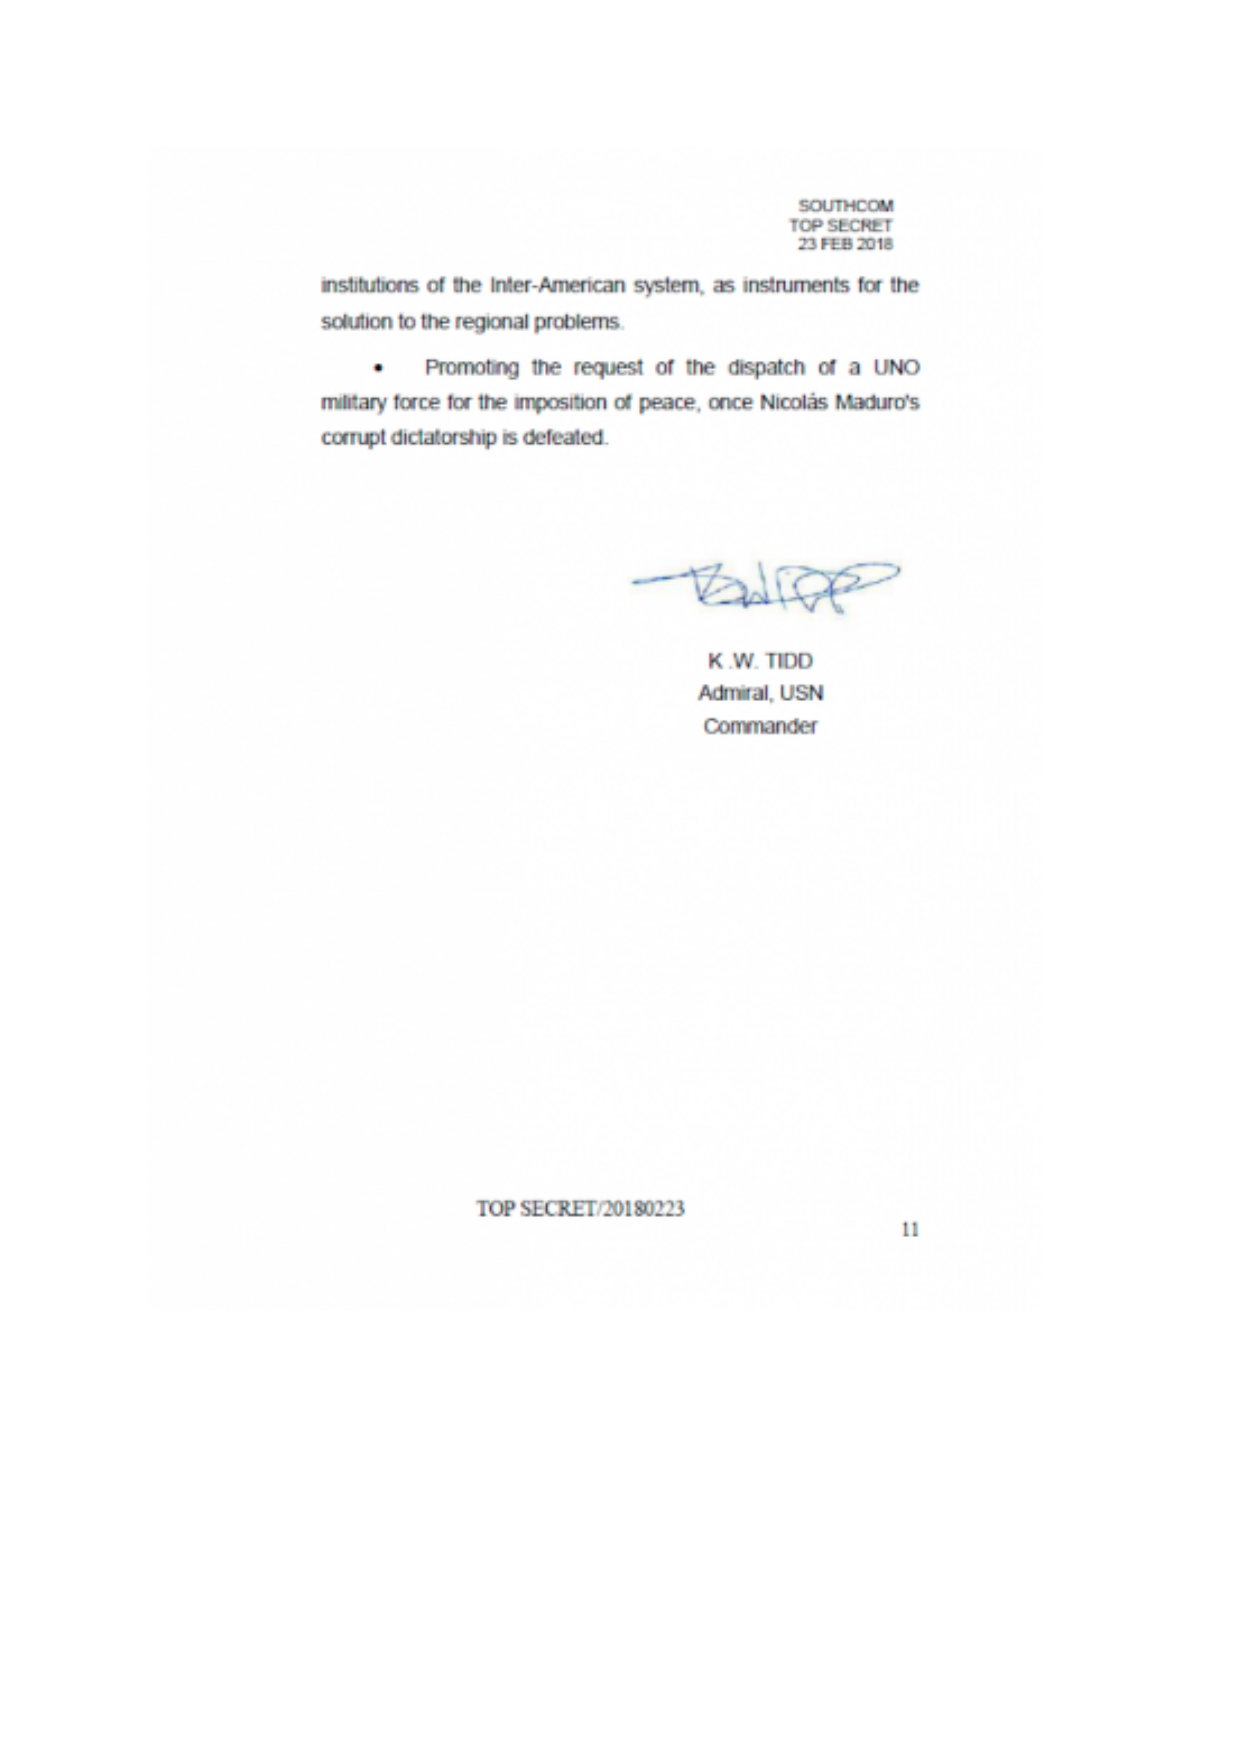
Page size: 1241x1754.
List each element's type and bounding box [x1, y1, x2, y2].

picture [147, 147, 1044, 1311]
